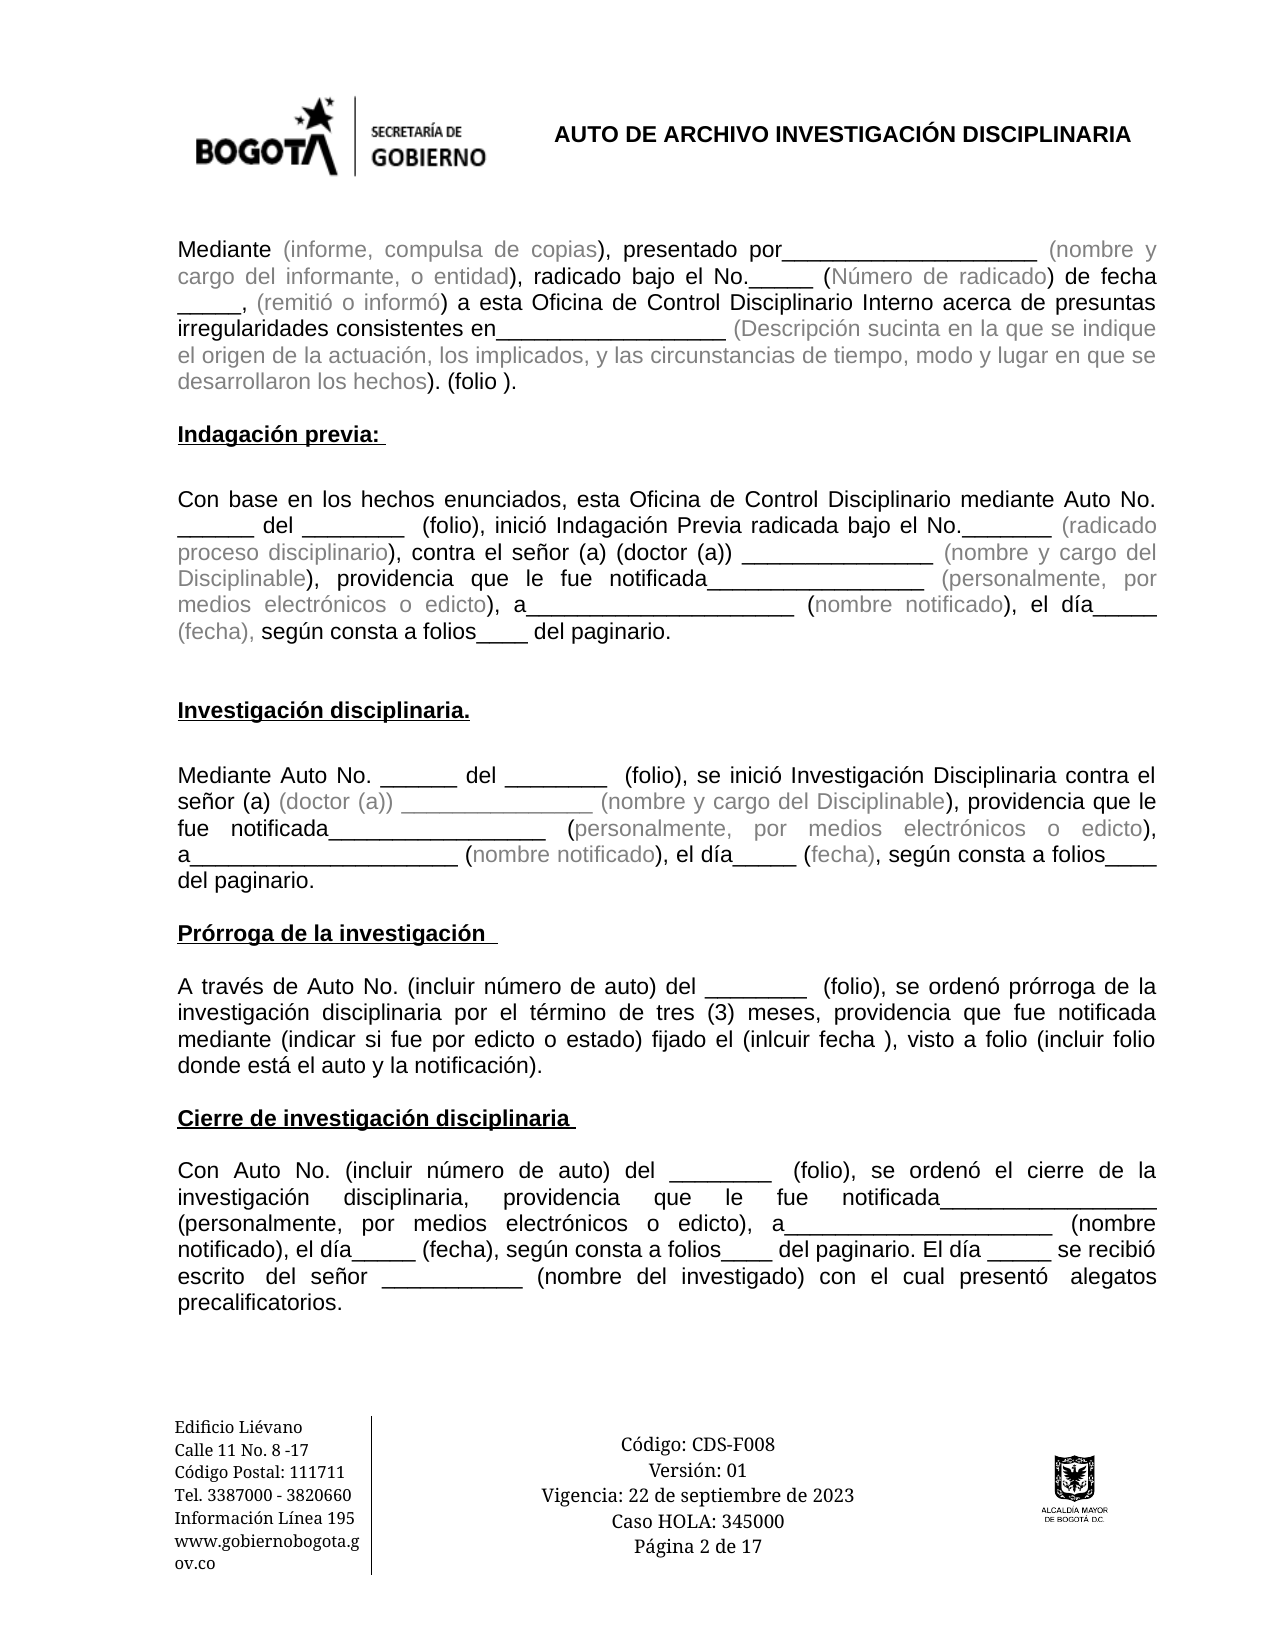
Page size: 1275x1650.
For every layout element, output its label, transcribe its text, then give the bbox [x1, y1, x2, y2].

picture [170, 73, 501, 194]
picture [1041, 1455, 1108, 1522]
text Con Auto No. (incluir número de auto) del ________ (folio), se ordenó el cierre de la investigación disciplinaria, providencia que le fue notificada_________________ (personalmente, por medios electrónicos o edicto), a_____________________ (nombre notificado), el día_____ (fecha), según consta a folios____ del paginario. El día _____ se recibió escrito del señor ___________ (nombre del investigado) con el cual presentó alegatos precalificatorios. [177, 1157, 1157, 1315]
text A través de Auto No. (incluir número de auto) del ________ (folio), se ordenó prórroga de la investigación disciplinaria por el término de tres (3) meses, providencia que fue notificada mediante (indicar si fue por edicto o estado) fijado el (inlcuir fecha ), visto a folio (incluir folio donde está el auto y la notificación). [177, 973, 1157, 1078]
text Indagación previa: [177, 421, 1157, 447]
text Mediante (informe, compulsa de copias), presentado por____________________ (nombre y cargo del informante, o entidad), radicado bajo el No._____ (Número de radicado) de fecha _____, (remitió o informó) a esta Oficina de Control Disciplinario Interno acerca de presuntas irregularidades consistentes en__________________ (Descripción sucinta en la que se indique el origen de la actuación, los implicados, y las circunstancias de tiempo, modo y lugar en que se desarrollaron los hechos). (folio ). [177, 236, 1157, 394]
text Cierre de investigación disciplinaria [177, 1104, 1157, 1131]
text Con base en los hechos enunciados, esta Oficina de Control Disciplinario mediante Auto No. ______ del ________ (folio), inició Indagación Previa radicada bajo el No._______ (radicado proceso disciplinario), contra el señor (a) (doctor (a)) _______________ (nombre y cargo del Disciplinable), providencia que le fue notificada_________________ (personalmente, por medios electrónicos o edicto), a_____________________ (nombre notificado), el día_____ (fecha), según consta a folios____ del paginario. [177, 486, 1157, 644]
text Prórroga de la investigación [177, 920, 1157, 946]
text Mediante Auto No. ______ del ________ (folio), se inició Investigación Disciplinaria contra el señor (a) (doctor (a)) _______________ (nombre y cargo del Disciplinable), providencia que le fue notificada_________________ (personalmente, por medios electrónicos o edicto), a_____________________ (nombre notificado), el día_____ (fecha), según consta a folios____ del paginario. [177, 762, 1157, 894]
text Investigación disciplinaria. [177, 697, 1157, 723]
